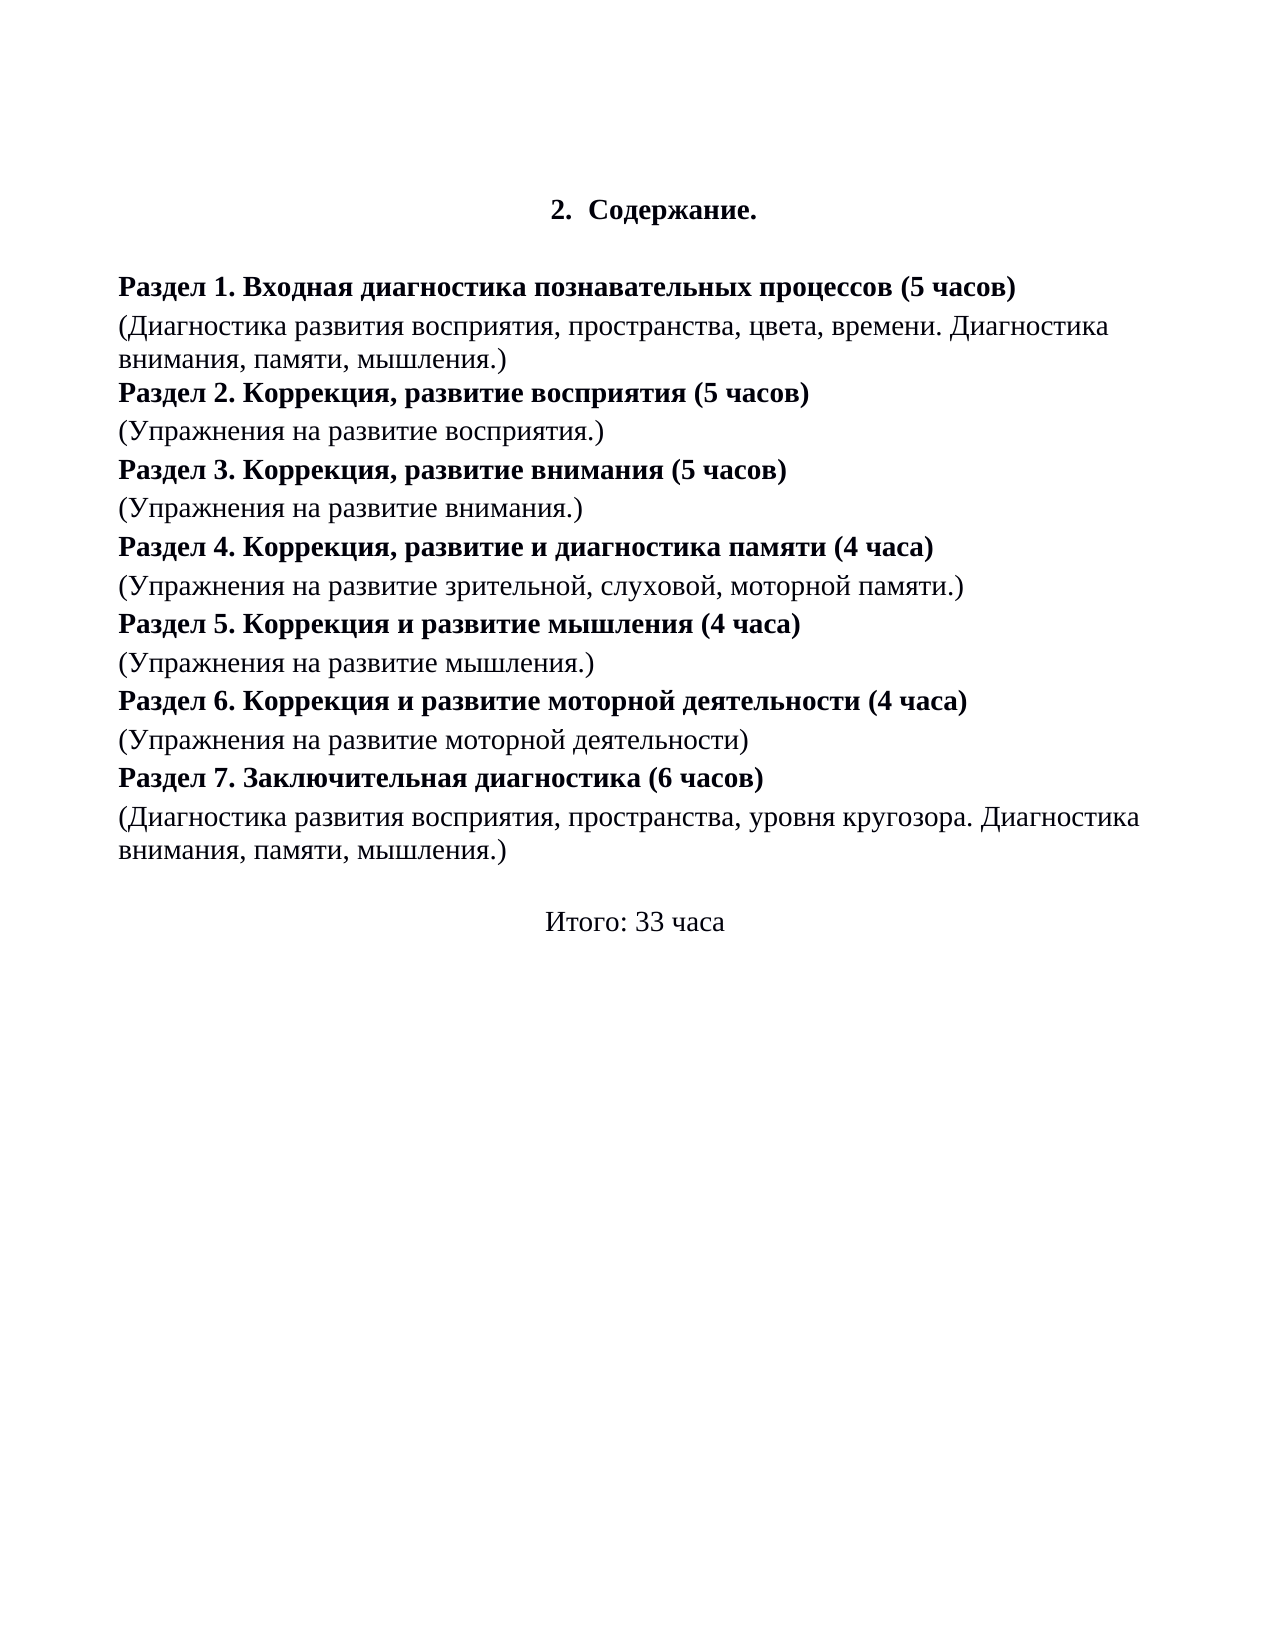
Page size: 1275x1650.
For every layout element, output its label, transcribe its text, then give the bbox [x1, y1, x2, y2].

text Итого: 33 часа [118, 904, 1152, 938]
text (Упражнения на развитие зрительной, слуховой, моторной памяти.) [118, 568, 1152, 601]
text Раздел 1. Входная диагностика познавательных процессов (5 часов) [118, 269, 1152, 303]
text (Упражнения на развитие моторной деятельности) [118, 722, 1152, 755]
text Раздел 7. Заключительная диагностика (6 часов) [118, 760, 1152, 794]
text Раздел 2. Коррекция, развитие восприятия (5 часов) [118, 375, 1152, 408]
text Раздел 5. Коррекция и развитие мышления (4 часа) [118, 606, 1152, 640]
text (Диагностика развития восприятия, пространства, уровня кругозора. Диагностика внимания, памяти, мышления.) [118, 799, 1152, 866]
text (Упражнения на развитие восприятия.) [118, 413, 1152, 447]
text Раздел 4. Коррекция, развитие и диагностика памяти (4 часа) [118, 529, 1152, 563]
text (Упражнения на развитие внимания.) [118, 491, 1152, 524]
text (Упражнения на развитие мышления.) [118, 645, 1152, 678]
list Содержание. [156, 192, 1152, 226]
text Раздел 3. Коррекция, развитие внимания (5 часов) [118, 452, 1152, 486]
text (Диагностика развития восприятия, пространства, цвета, времени. Диагностика внимания, памяти, мышления.) [118, 308, 1152, 375]
text Раздел 6. Коррекция и развитие моторной деятельности (4 часа) [118, 683, 1152, 717]
